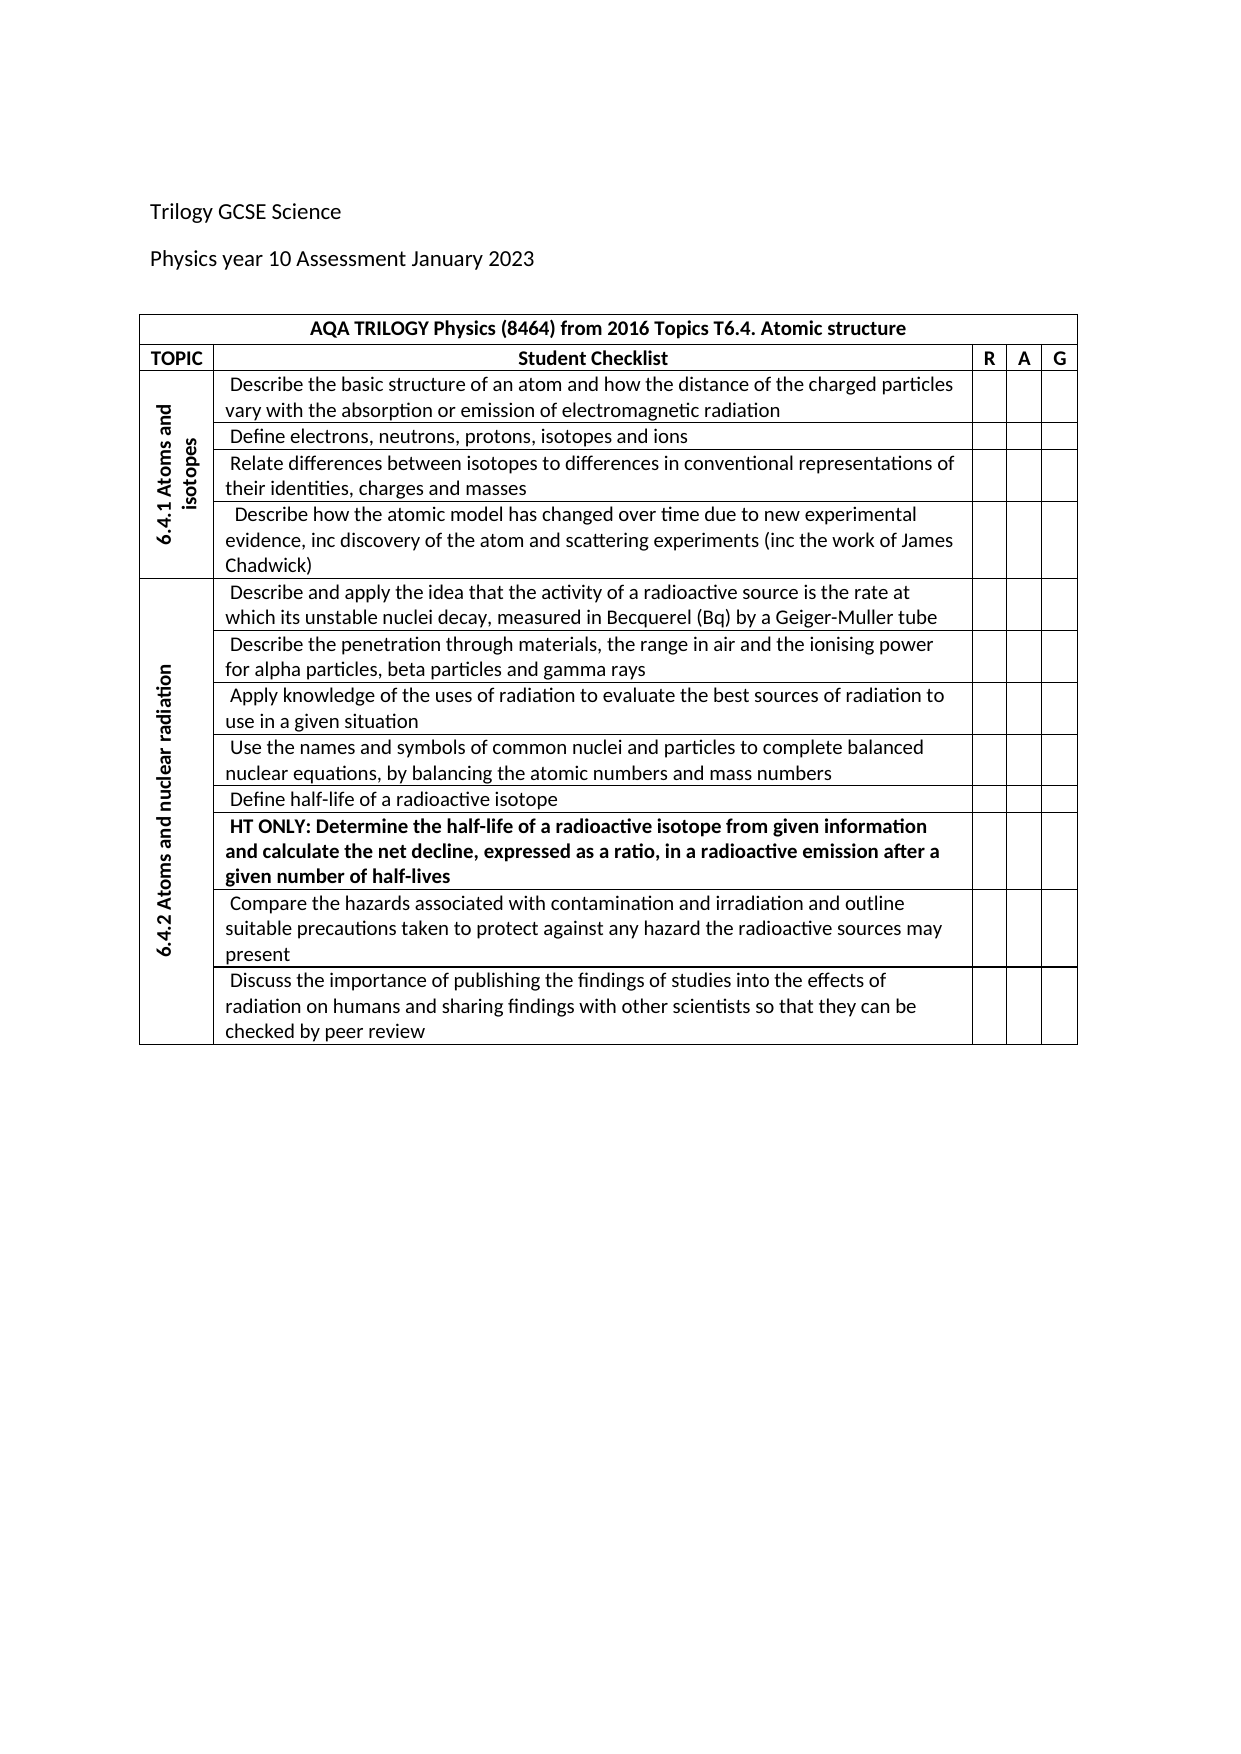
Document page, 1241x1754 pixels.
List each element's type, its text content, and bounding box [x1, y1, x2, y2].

table_cell [1042, 423, 1077, 449]
table_cell Student Checklist [214, 345, 972, 370]
table_cell [1042, 968, 1077, 1044]
table_cell [1007, 579, 1041, 630]
table_cell [973, 735, 1006, 785]
text Trilogy GCSE Science [150, 197, 1090, 225]
table_cell Relate differences between isotopes to differences in conventional representations of their identities, charges and masses [214, 450, 972, 501]
table_cell [973, 968, 1006, 1044]
table_cell HT ONLY: Determine the half-life of a radioactive isotope from given information and calculate the net decline, expressed as a ratio, in a radioactive emission after a given number of half-lives [214, 813, 972, 889]
table_cell Describe the penetration through materials, the range in air and the ionising power for alpha particles, beta particles and gamma rays [214, 631, 972, 682]
table_cell [1007, 890, 1041, 966]
table_cell G [1042, 345, 1077, 370]
table_cell [973, 631, 1006, 682]
table_cell [1042, 735, 1077, 785]
table_cell [973, 579, 1006, 630]
table_cell [1042, 631, 1077, 682]
table_cell A [1007, 345, 1041, 370]
table_cell [1007, 968, 1041, 1044]
table_cell [1042, 579, 1077, 630]
table_cell [973, 371, 1006, 422]
table_cell 6.4.2 Atoms and nuclear radiation [140, 579, 213, 1044]
table_cell [1007, 813, 1041, 889]
table_cell [1042, 502, 1077, 578]
table_cell [1007, 631, 1041, 682]
table_cell [1042, 813, 1077, 889]
table_cell [1007, 450, 1041, 501]
table_cell Apply knowledge of the uses of radiation to evaluate the best sources of radiation to use in a given situation [214, 683, 972, 733]
table_cell Describe the basic structure of an atom and how the distance of the charged particles vary with the absorption or emission of electromagnetic radiation [214, 371, 972, 422]
table_cell [973, 423, 1006, 449]
table_cell [1007, 423, 1041, 449]
table_cell Describe and apply the idea that the activity of a radioactive source is the rate at which its unstable nuclei decay, measured in Becquerel (Bq) by a Geiger-Muller tube [214, 579, 972, 630]
table_cell Compare the hazards associated with contamination and irradiation and outline suitable precautions taken to protect against any hazard the radioactive sources may present [214, 890, 972, 966]
table_cell [1007, 735, 1041, 785]
table_cell TOPIC [140, 345, 213, 370]
table_cell Define electrons, neutrons, protons, isotopes and ions [214, 423, 972, 449]
table_cell [1042, 786, 1077, 812]
table_cell [973, 502, 1006, 578]
table_cell 6.4.1 Atoms and isotopes [140, 371, 213, 578]
table_cell Use the names and symbols of common nuclei and particles to complete balanced nuclear equations, by balancing the atomic numbers and mass numbers [214, 735, 972, 785]
table_cell [1007, 371, 1041, 422]
table_cell [1042, 371, 1077, 422]
table_cell [1042, 450, 1077, 501]
table_cell [973, 786, 1006, 812]
table_cell [1007, 683, 1041, 733]
table_cell Discuss the importance of publishing the findings of studies into the effects of radiation on humans and sharing findings with other scientists so that they can be checked by peer review [214, 968, 972, 1044]
table_cell [1042, 683, 1077, 733]
table_cell [973, 890, 1006, 966]
table_cell R [973, 345, 1006, 370]
table_cell [973, 683, 1006, 733]
text Physics year 10 Assessment January 2023 [150, 244, 1090, 272]
table_cell [1007, 502, 1041, 578]
table_cell [1042, 890, 1077, 966]
table_cell [973, 813, 1006, 889]
table_cell [1007, 786, 1041, 812]
table_cell [973, 450, 1006, 501]
table_cell Describe how the atomic model has changed over time due to new experimental evidence, inc discovery of the atom and scattering experiments (inc the work of James Chadwick) [214, 502, 972, 578]
table_header AQA TRILOGY Physics (8464) from 2016 Topics T6.4. Atomic structure [140, 315, 1077, 344]
table_cell Define half-life of a radioactive isotope [214, 786, 972, 812]
